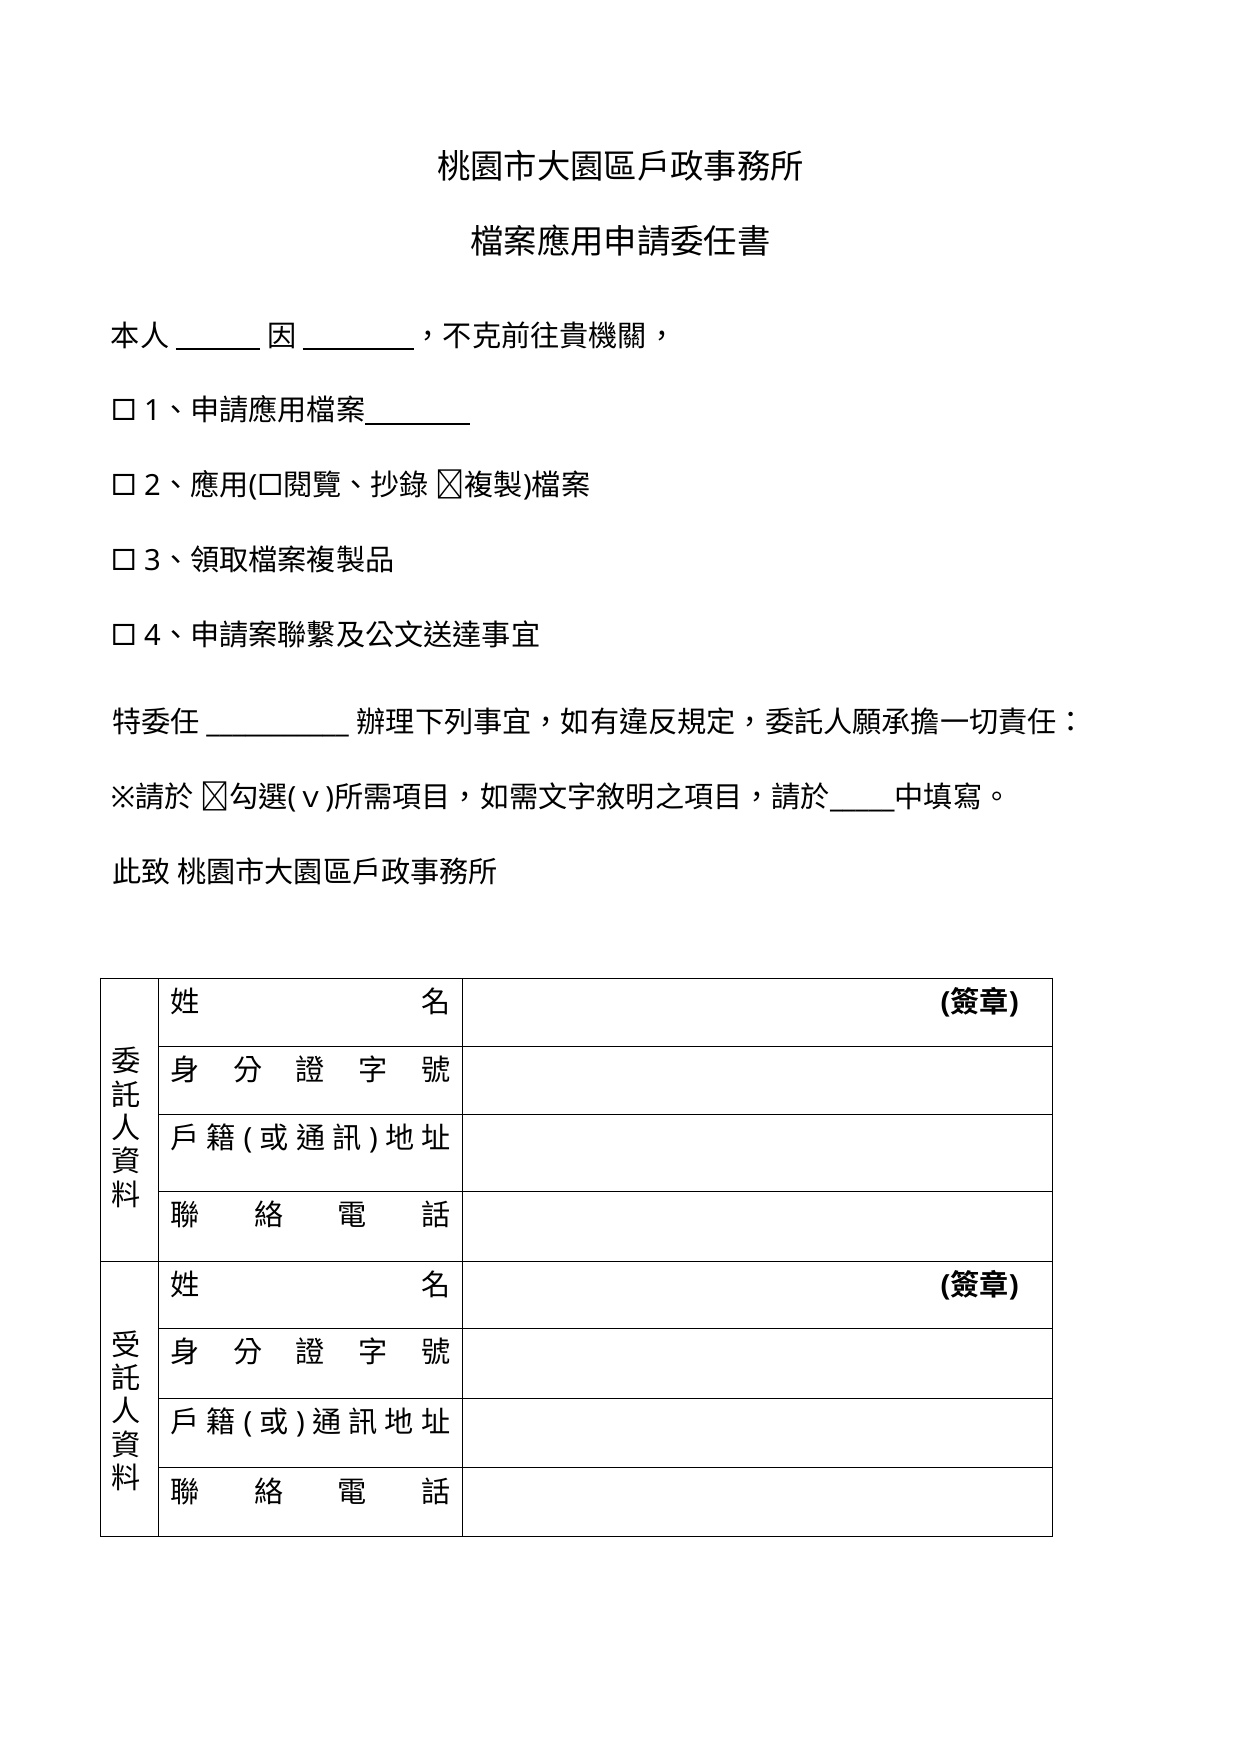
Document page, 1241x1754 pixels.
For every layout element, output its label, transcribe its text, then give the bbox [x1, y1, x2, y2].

table_cell [463, 1192, 1052, 1261]
table_cell 受託人資料 [101, 1262, 158, 1536]
text 4、申請案聯繫及公文送達事宜 [97, 596, 1128, 671]
table_header (簽章) [463, 979, 1052, 1046]
text 2、應用(閱覽、抄錄 複製)檔案 [97, 446, 1128, 521]
text 桃園市大園區戶政事務所 [112, 127, 1128, 202]
text 此致 桃園市大園區戶政事務所 [112, 832, 1128, 907]
text 3、領取檔案複製品 [97, 521, 1128, 596]
table_header 委託人資料 [101, 979, 158, 1261]
table_cell 身分證字號 [159, 1329, 462, 1397]
text ※請於 勾選(ｖ)所需項目，如需文字敘明之項目，請於_____中填寫。 [97, 757, 1128, 832]
table_header 姓名 [159, 979, 462, 1046]
text 本人 因 ，不克前往貴機關， [97, 296, 1128, 371]
text 特委任 ___________ 辦理下列事宜，如有違反規定，委託人願承擔一切責任： [112, 682, 1128, 757]
table_cell [463, 1329, 1052, 1397]
table_cell 聯絡電話 [159, 1468, 462, 1536]
table_cell 身分證字號 [159, 1047, 462, 1114]
table_cell [463, 1115, 1052, 1191]
table_cell [463, 1399, 1052, 1467]
text 檔案應用申請委任書 [112, 202, 1128, 277]
table_cell 戶籍(或)通訊地址 [159, 1399, 462, 1467]
table_cell [463, 1468, 1052, 1536]
table_cell [463, 1047, 1052, 1114]
text 1、申請應用檔案 [97, 371, 1128, 446]
table_cell 戶籍(或通訊)地址 [159, 1115, 462, 1191]
table_cell 聯絡電話 [159, 1192, 462, 1261]
table_cell (簽章) [463, 1262, 1052, 1328]
table_cell 姓名 [159, 1262, 462, 1328]
